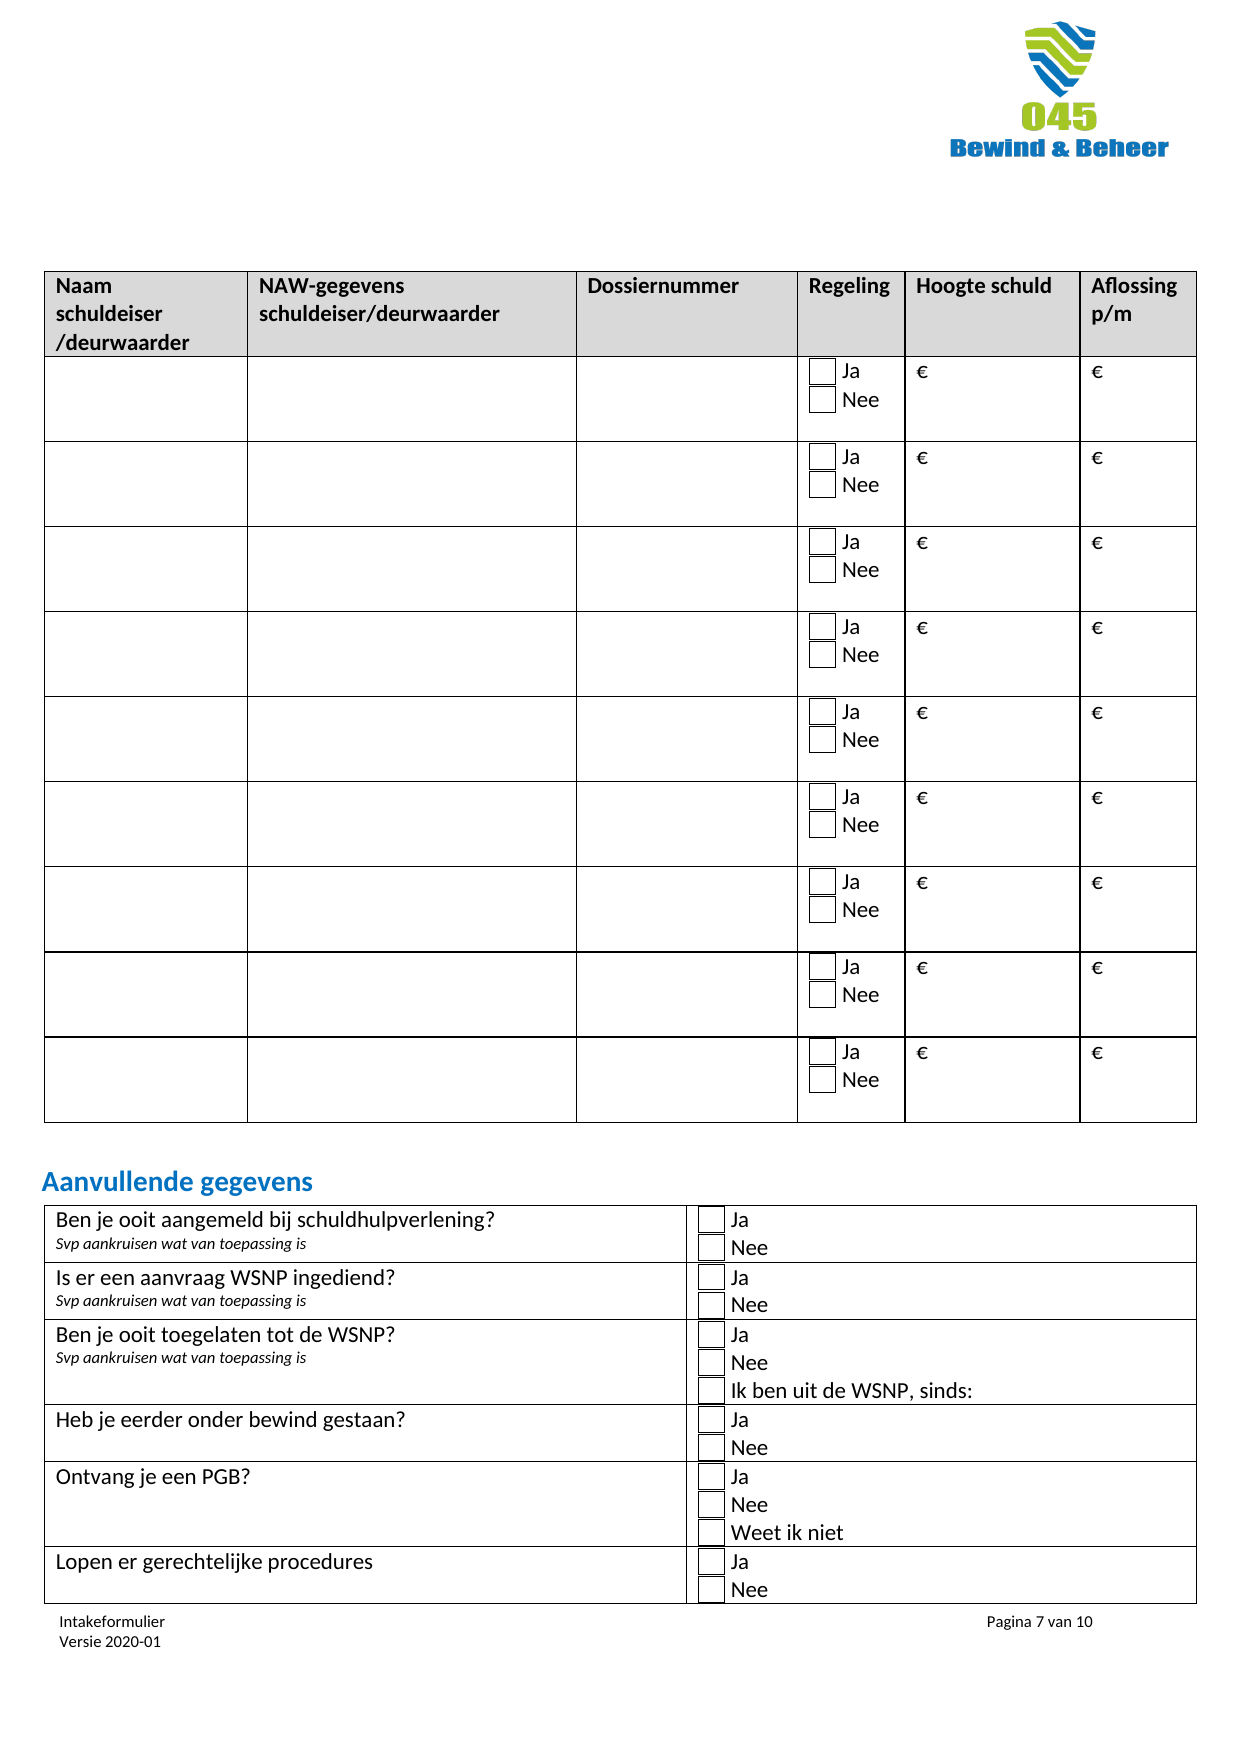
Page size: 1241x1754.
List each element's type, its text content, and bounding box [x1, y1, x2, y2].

table_cell [248, 867, 576, 951]
table_cell € [1081, 527, 1196, 611]
table_cell € [906, 357, 1079, 441]
table_cell [45, 612, 247, 696]
table_cell [45, 867, 247, 951]
table_cell € [1081, 782, 1196, 866]
table_header Ben je ooit aangemeld bij schuldhulpverlening? Svp aankruisen wat van toepassing is [45, 1206, 686, 1262]
table_cell € [1081, 953, 1196, 1036]
table_cell [577, 953, 797, 1036]
table_cell € [1081, 867, 1196, 951]
table_cell [45, 357, 247, 441]
picture [948, 18, 1171, 162]
table_cell € [906, 442, 1079, 526]
table_cell Ja Nee [798, 1038, 904, 1122]
table_cell € [1081, 442, 1196, 526]
table_cell [45, 782, 247, 866]
table_header Hoogte schuld [906, 272, 1079, 356]
table_cell Ja Nee [687, 1547, 1196, 1603]
table_cell Ja Nee [798, 697, 904, 781]
table_cell € [906, 867, 1079, 951]
table_cell Ja Nee [798, 357, 904, 441]
table_cell € [906, 953, 1079, 1036]
table_cell [45, 1038, 247, 1122]
table_cell € [1081, 357, 1196, 441]
table_cell Ja Nee [687, 1263, 1196, 1319]
table_cell € [906, 697, 1079, 781]
table_cell Ja Nee [798, 782, 904, 866]
table_header Naam schuldeiser /deurwaarder [45, 272, 247, 356]
table_cell Ja Nee [798, 612, 904, 696]
table_cell [248, 442, 576, 526]
table_cell [45, 442, 247, 526]
table_cell [45, 697, 247, 781]
table_cell Ja Nee [687, 1405, 1196, 1461]
table_cell € [906, 782, 1079, 866]
table_cell Ja Nee [798, 867, 904, 951]
table_cell [248, 953, 576, 1036]
table_cell Ben je ooit toegelaten tot de WSNP? Svp aankruisen wat van toepassing is [45, 1320, 686, 1404]
table_cell [248, 527, 576, 611]
table_cell Ja Nee Ik ben uit de WSNP, sinds: [687, 1320, 1196, 1404]
table_cell € [906, 1038, 1079, 1122]
table_cell Lopen er gerechtelijke procedures [45, 1547, 686, 1603]
table_cell [577, 782, 797, 866]
table_cell € [1081, 697, 1196, 781]
table_cell [577, 867, 797, 951]
table_cell € [906, 527, 1079, 611]
table_cell [248, 782, 576, 866]
table_cell [577, 442, 797, 526]
table_cell [577, 1038, 797, 1122]
table_cell [248, 697, 576, 781]
table_header Ja Nee [687, 1206, 1196, 1262]
table_cell Is er een aanvraag WSNP ingediend? Svp aankruisen wat van toepassing is [45, 1263, 686, 1319]
table_cell Ontvang je een PGB? [45, 1462, 686, 1546]
table_cell [45, 953, 247, 1036]
table_cell [577, 612, 797, 696]
table_cell [248, 612, 576, 696]
table_header Aflossing p/m [1081, 272, 1196, 356]
table_header Dossiernummer [577, 272, 797, 356]
table_cell [248, 1038, 576, 1122]
table_cell Heb je eerder onder bewind gestaan? [45, 1405, 686, 1461]
table_cell [577, 697, 797, 781]
table_cell [45, 527, 247, 611]
table_cell € [1081, 1038, 1196, 1122]
table_cell [577, 357, 797, 441]
table_cell Ja Nee [798, 442, 904, 526]
text Aanvullende gegevens [41, 1163, 1092, 1199]
table_cell € [1081, 612, 1196, 696]
table_header Regeling [798, 272, 904, 356]
table_cell [248, 357, 576, 441]
table_header NAW-gegevens schuldeiser/deurwaarder [248, 272, 576, 356]
table_cell Ja Nee [798, 527, 904, 611]
table_cell Ja Nee [798, 953, 904, 1036]
table_cell € [906, 612, 1079, 696]
table_cell [577, 527, 797, 611]
table_cell Ja Nee Weet ik niet [687, 1462, 1196, 1546]
